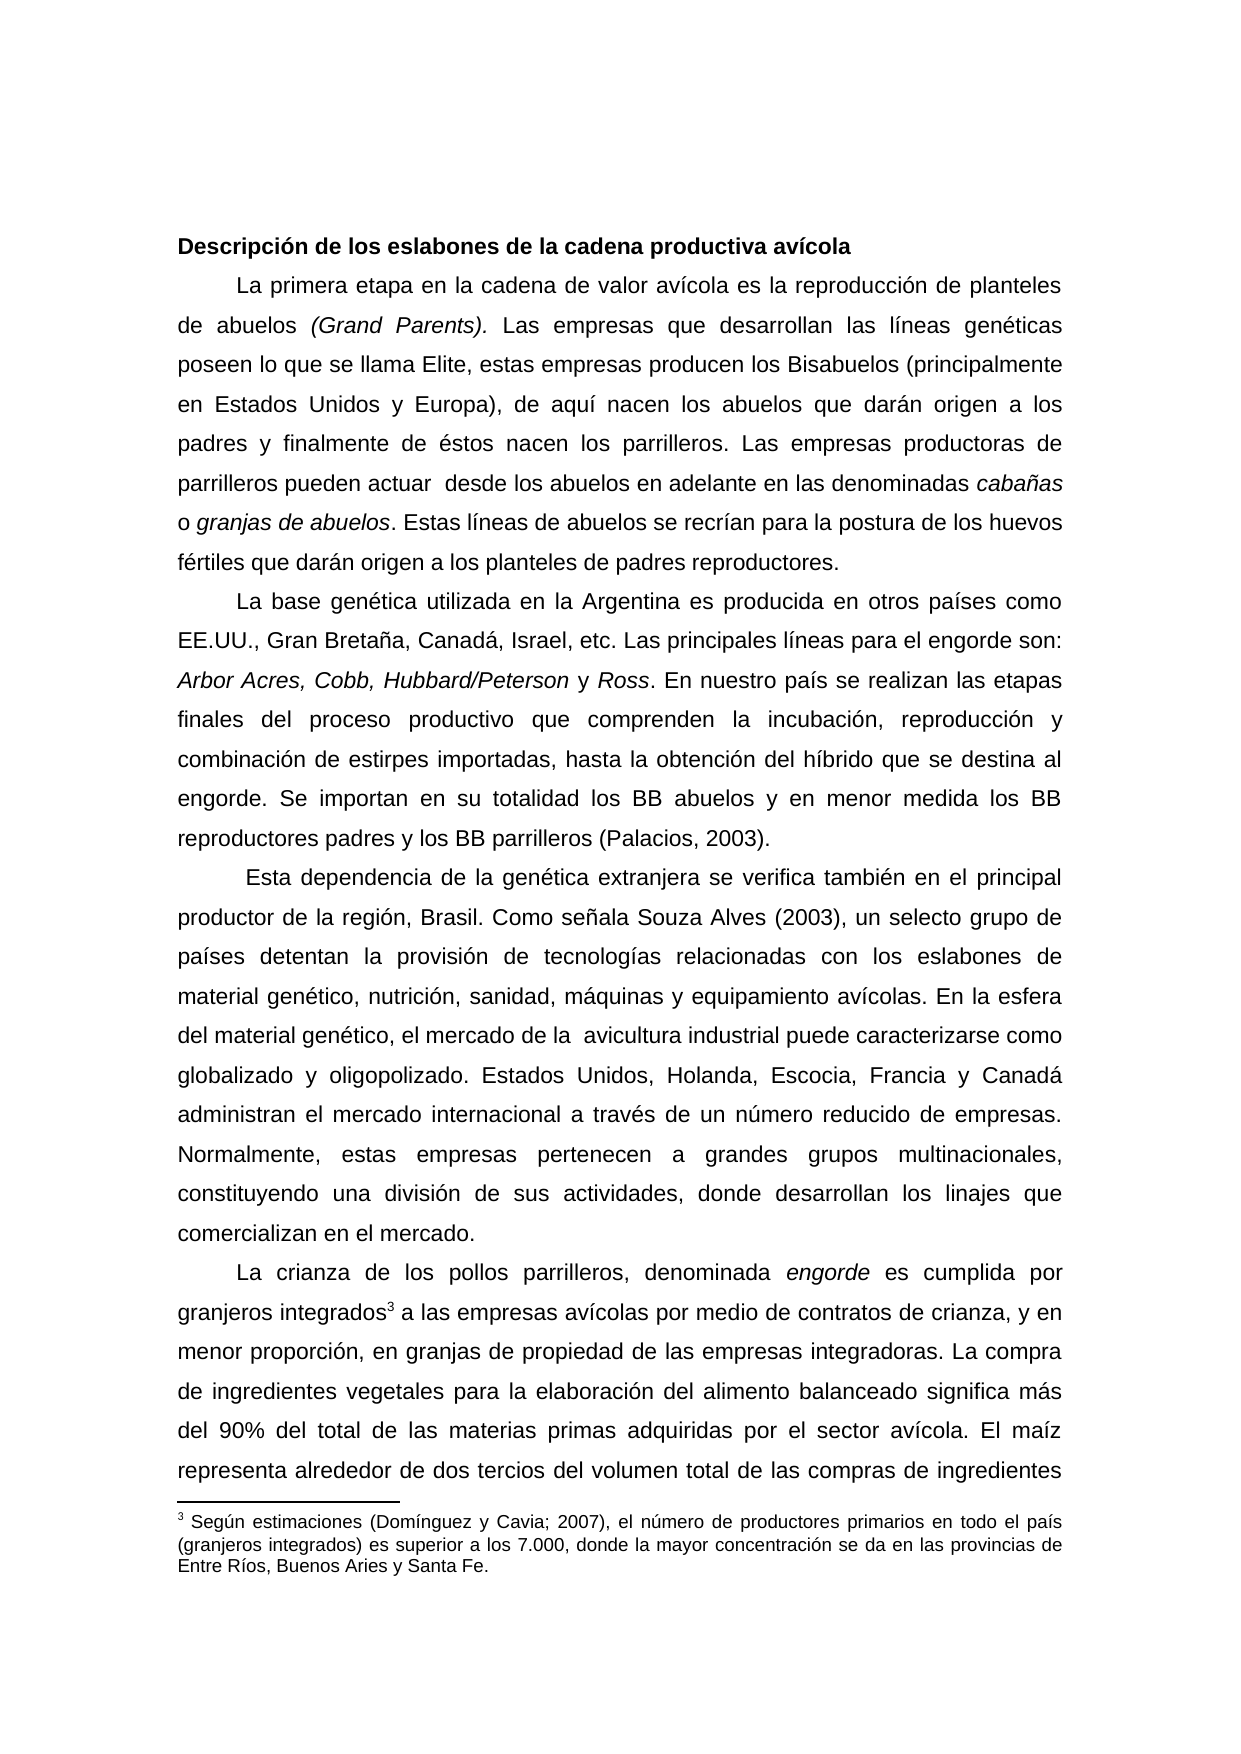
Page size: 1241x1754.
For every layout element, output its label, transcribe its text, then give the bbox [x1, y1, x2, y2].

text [177, 1259, 1063, 1483]
text La primera etapa en la cadena de valor avícola es la reproducción de planteles de abuelos (Grand Parents). Las empresas que desarrollan las líneas genéticas poseen lo que se llama Elite, estas empresas producen los Bisabuelos (principalmente en Estados Unidos y Europa), de aquí nacen los abuelos que darán origen a los padres y finalmente de éstos nacen los parrilleros. Las empresas productoras de parrilleros pueden actuar desde los abuelos en adelante en las denominadas cabañas o granjas de abuelos. Estas líneas de abuelos se recrían para la postura de los huevos fértiles que darán origen a los planteles de padres reproductores. [177, 272, 1063, 575]
text Descripción de los eslabones de la cadena productiva avícola [177, 233, 1063, 259]
text Esta dependencia de la genética extranjera se verifica también en el principal productor de la región, Brasil. Como señala Souza Alves (2003), un selecto grupo de países detentan la provisión de tecnologías relacionadas con los eslabones de material genético, nutrición, sanidad, máquinas y equipamiento avícolas. En la esfera del material genético, el mercado de la avicultura industrial puede caracterizarse como globalizado y oligopolizado. Estados Unidos, Holanda, Escocia, Francia y Canadá administran el mercado internacional a través de un número reducido de empresas. Normalmente, estas empresas pertenecen a grandes grupos multinacionales, constituyendo una división de sus actividades, donde desarrollan los linajes que comercializan en el mercado. [177, 864, 1063, 1246]
text La base genética utilizada en la Argentina es producida en otros países como EE.UU., Gran Bretaña, Canadá, Israel, etc. Las principales líneas para el engorde son: Arbor Acres, Cobb, Hubbard/Peterson y Ross. En nuestro país se realizan las etapas finales del proceso productivo que comprenden la incubación, reproducción y combinación de estirpes importadas, hasta la obtención del híbrido que se destina al engorde. Se importan en su totalidad los BB abuelos y en menor medida los BB reproductores padres y los BB parrilleros (Palacios, 2003). [177, 588, 1063, 851]
